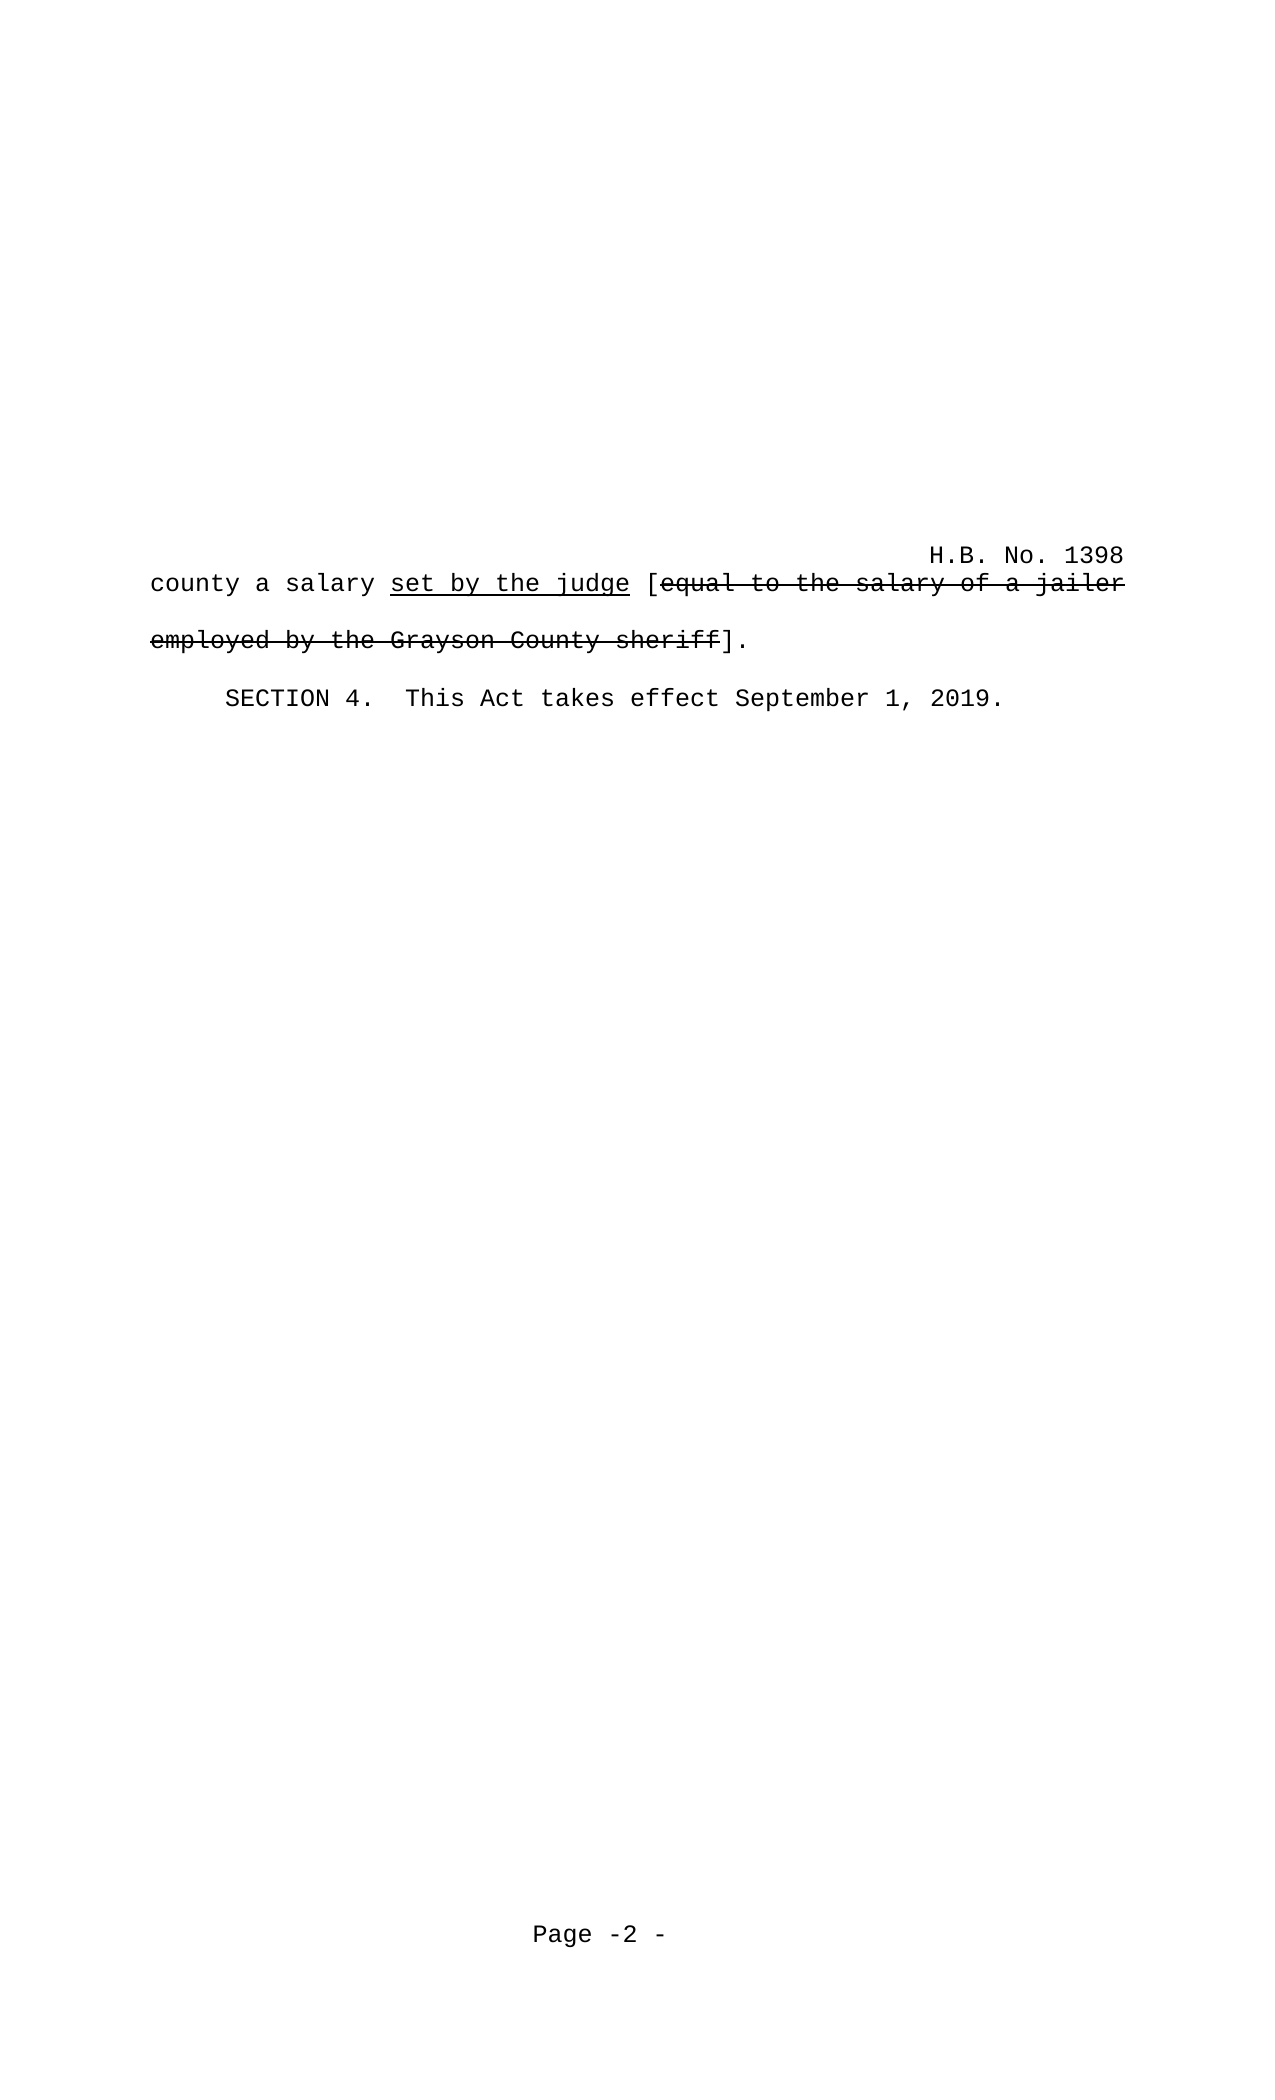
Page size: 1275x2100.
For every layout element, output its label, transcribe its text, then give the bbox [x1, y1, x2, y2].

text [150, 571, 1125, 656]
text SECTION 4. This Act takes effect September 1, 2019. [150, 685, 1125, 713]
